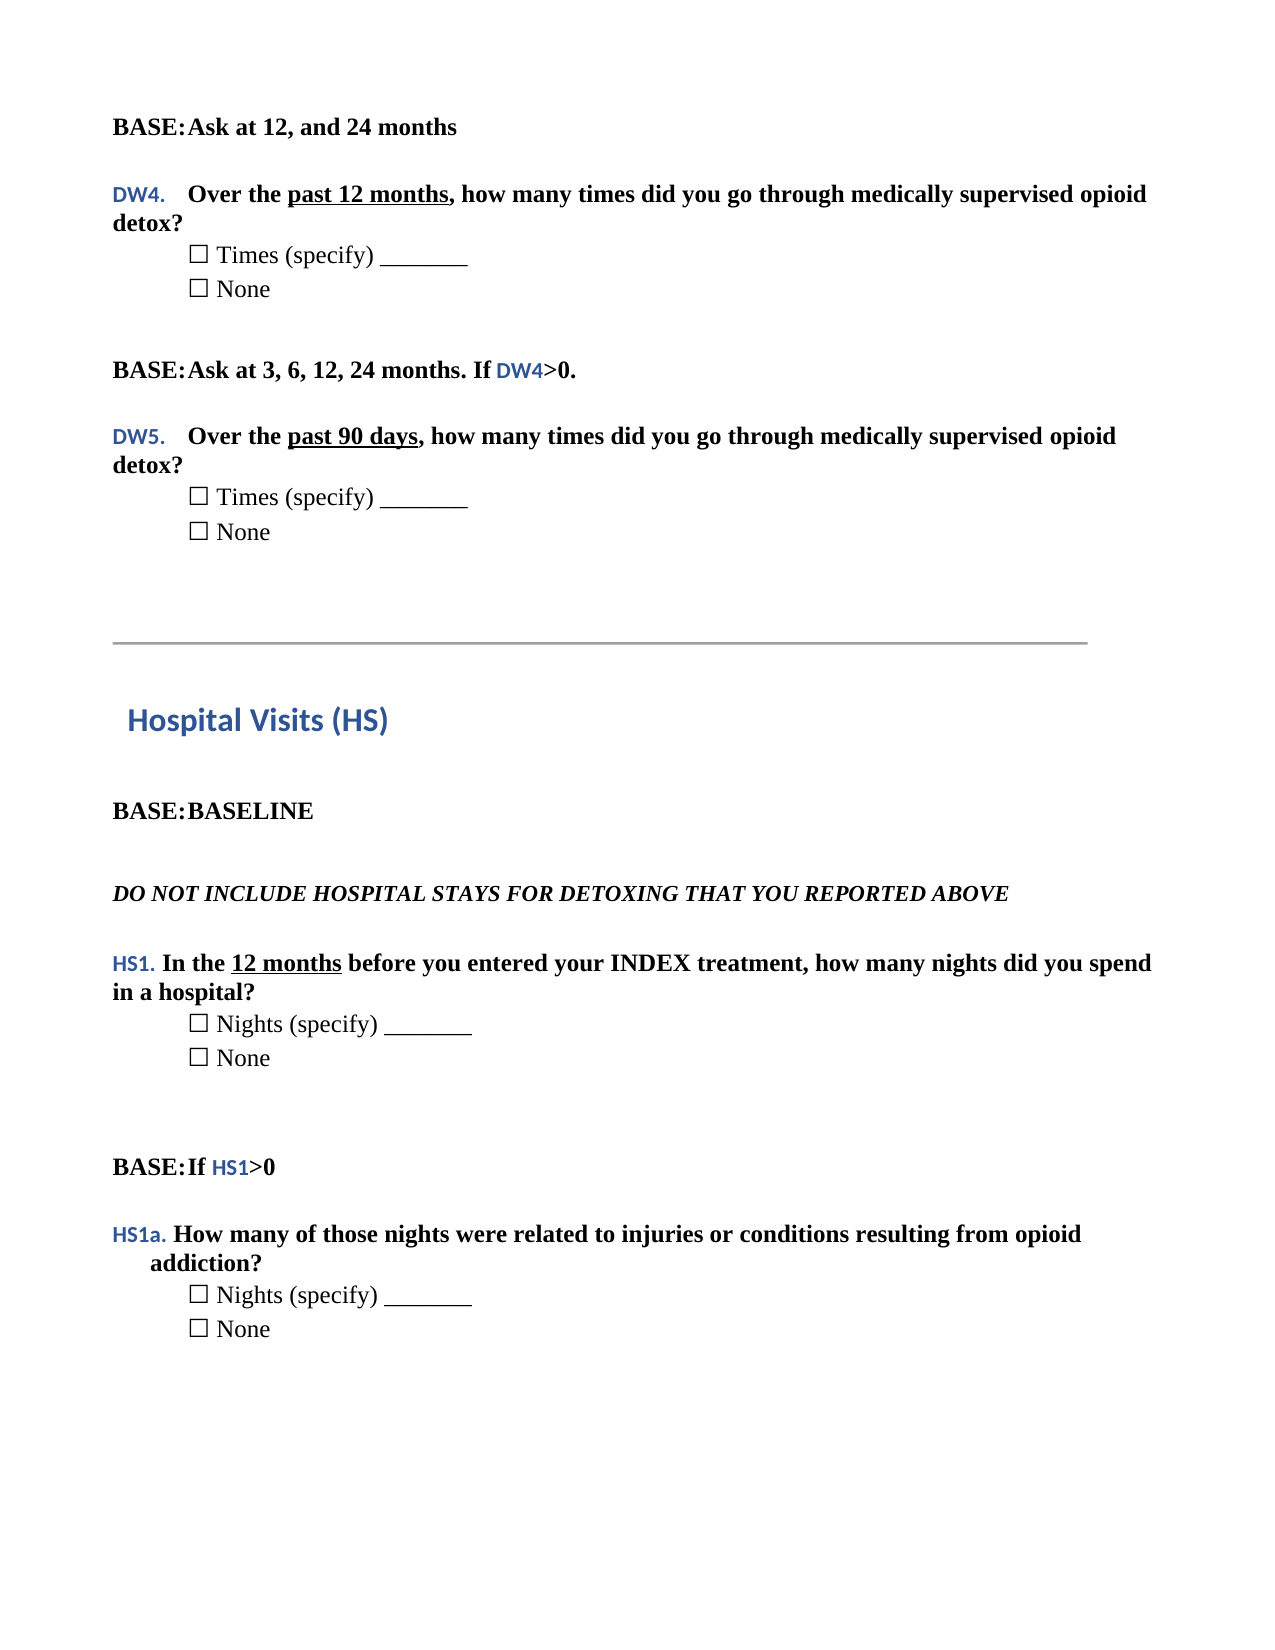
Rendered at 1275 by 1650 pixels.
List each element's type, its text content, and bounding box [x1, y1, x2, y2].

text ☐ None [187, 271, 1162, 305]
subtitle BASE: BASELINE [112, 796, 1162, 825]
text ☐ None [187, 513, 1162, 547]
text ☐ None [187, 1040, 1162, 1074]
text DO NOT INCLUDE HOSPITAL STAYS FOR DETOXING THAT YOU REPORTED ABOVE [112, 880, 1162, 906]
text ☐ Nights (specify) _______ [150, 1277, 1162, 1311]
text ☐ Nights (specify) _______ [150, 1006, 1162, 1040]
text ☐ Times (specify) _______ [150, 237, 1162, 271]
text DW5. Over the past 90 days, how many times did you go through medically supervised opioid detox? [112, 421, 1162, 479]
text DW4. Over the past 12 months, how many times did you go through medically supervised opioid detox? [112, 179, 1162, 237]
subtitle BASE: If HS1>0 [112, 1152, 1162, 1182]
text HS1. In the 12 months before you entered your INDEX treatment, how many nights did you spend in a hospital? [112, 948, 1162, 1006]
subtitle Hospital Visits (HS) [112, 699, 1162, 740]
text HS1a. How many of those nights were related to injuries or conditions resulting from opioid addiction? [112, 1219, 1162, 1277]
subtitle BASE: Ask at 3, 6, 12, 24 months. If DW4>0. [112, 355, 1162, 384]
text ☐ None [187, 1311, 1162, 1345]
subtitle BASE: Ask at 12, and 24 months [112, 112, 1162, 141]
text ☐ Times (specify) _______ [150, 479, 1162, 513]
